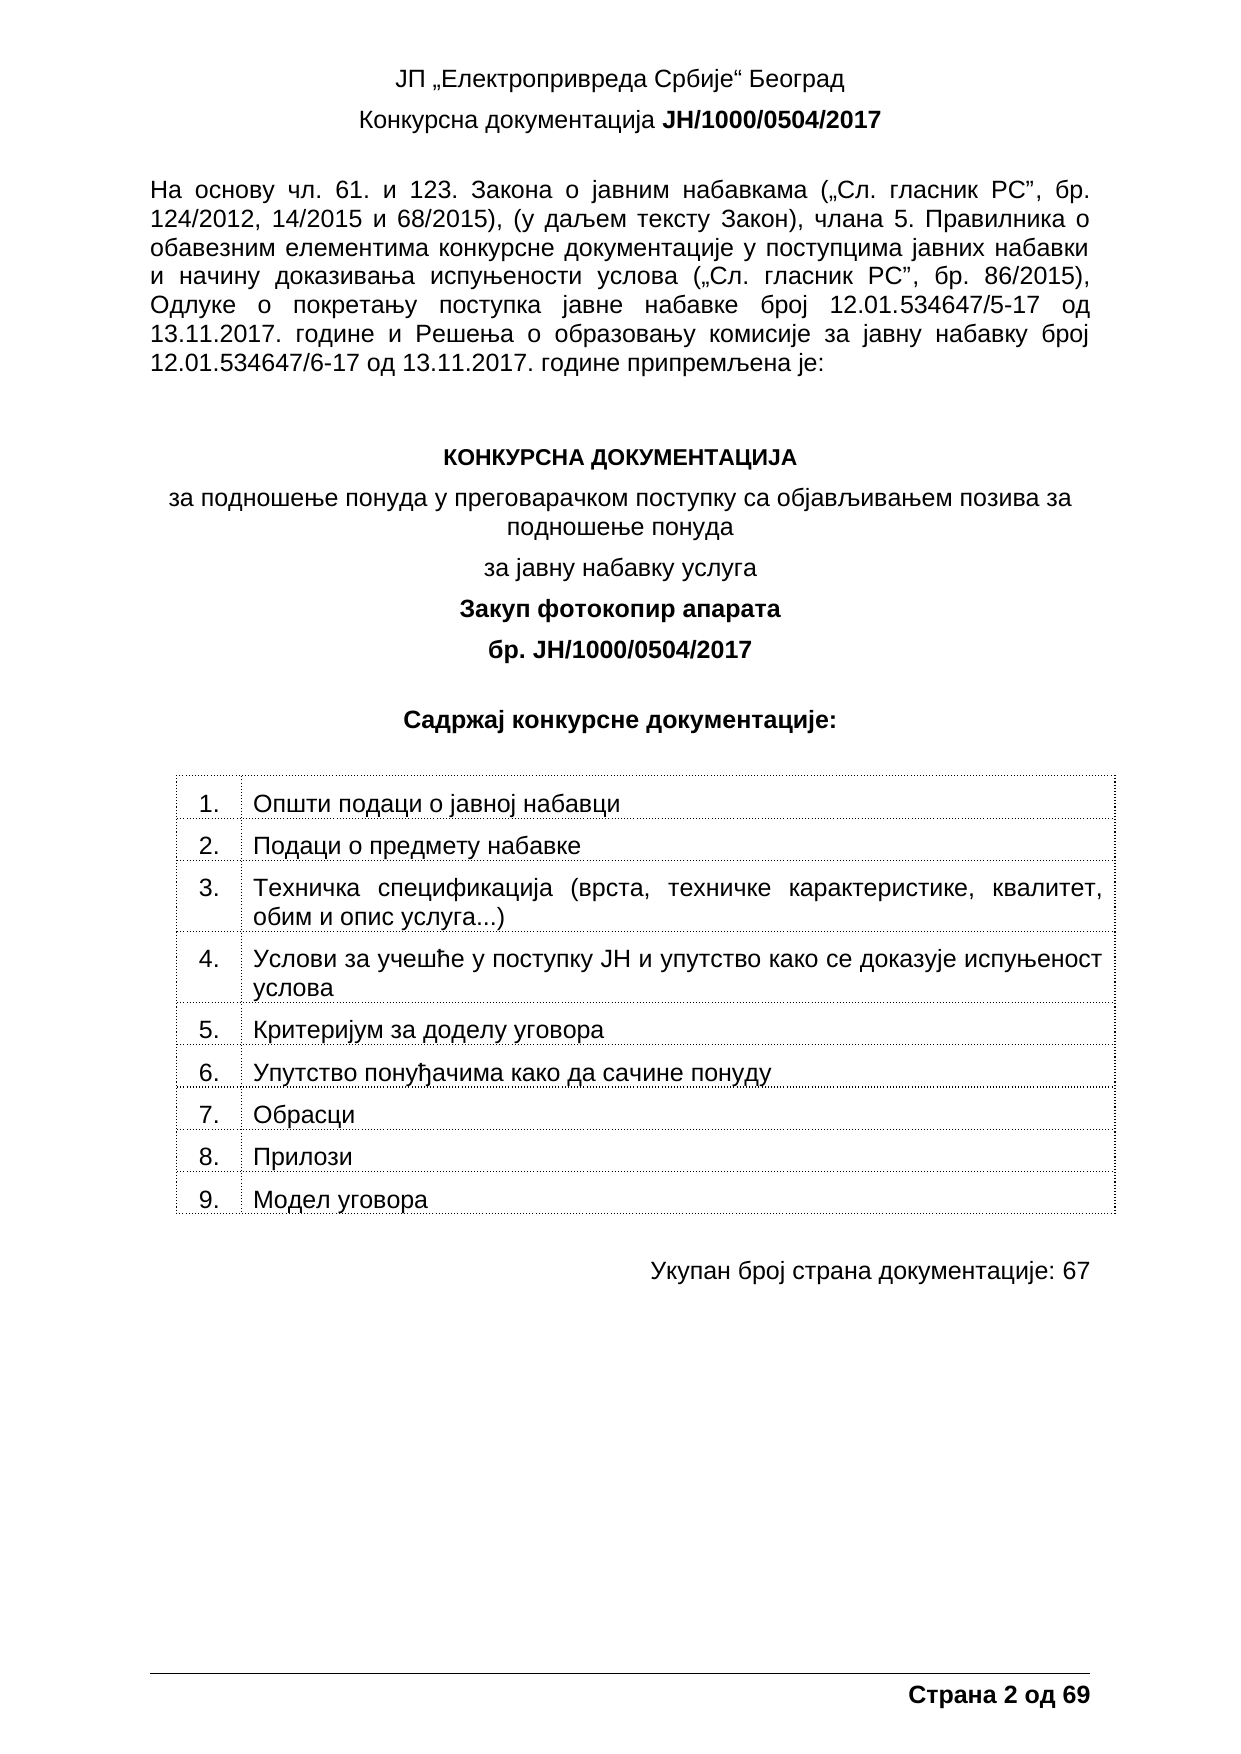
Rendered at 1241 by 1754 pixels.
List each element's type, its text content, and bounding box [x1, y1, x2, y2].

table_cell Упутство понуђачима како да сачине понуду [242, 1044, 1115, 1086]
table_cell 9. [177, 1171, 242, 1213]
table_cell Техничка спецификација (врста, техничке карактеристике, квалитет, обим и опис услуга...) [242, 860, 1115, 931]
text бр. ЈН/1000/0504/2017 [150, 635, 1090, 664]
table_cell Подаци о предмету набавке [242, 818, 1115, 860]
text за подношење понуда у преговарачком поступку са објављивањем позива за подношење понуда [150, 483, 1090, 540]
table_cell Критеријум за доделу уговора [242, 1002, 1115, 1044]
table_cell Обрасци [242, 1086, 1115, 1129]
table_header Општи подаци о јавној набавци [242, 775, 1115, 817]
table_cell 4. [177, 931, 242, 1002]
table_cell Услови за учешће у поступку ЈН и упутство како се доказује испуњеност услова [242, 931, 1115, 1002]
table_cell 2. [177, 818, 242, 860]
table_cell Прилози [242, 1129, 1115, 1171]
text Укупан број страна документације: 67 [150, 1256, 1090, 1284]
title Закуп фотокопир апарата [150, 594, 1090, 623]
table_header 1. [177, 775, 242, 817]
table_cell 8. [177, 1129, 242, 1171]
text На основу чл. 61. и 123. Закона о јавним набавкама („Сл. гласник РС”, бр. 124/2012, 14/2015 и 68/2015), (у даљем тексту Закон), члана 5. Правилника о обавезним елементима конкурсне документације у поступцима јавних набавки и начину доказивања испуњености услова („Сл. гласник РС”, бр. 86/2015), Одлуке о покретању поступка јавне набавке број 12.01.534647/5-17 од 13.11.2017. године и Решења о образовању комисије за јавну набавку број 12.01.534647/6-17 од 13.11.2017. године припремљена је: [150, 175, 1090, 376]
table_cell Модел уговора [242, 1171, 1115, 1213]
text за јавну набавку услуга [150, 553, 1090, 581]
title Садржај конкурсне документације: [150, 705, 1090, 734]
table_cell 7. [177, 1086, 242, 1129]
table_cell 3. [177, 860, 242, 931]
text КОНКУРСНА ДОКУМЕНТАЦИЈА [150, 444, 1090, 470]
table_cell 5. [177, 1002, 242, 1044]
table_cell 6. [177, 1044, 242, 1086]
